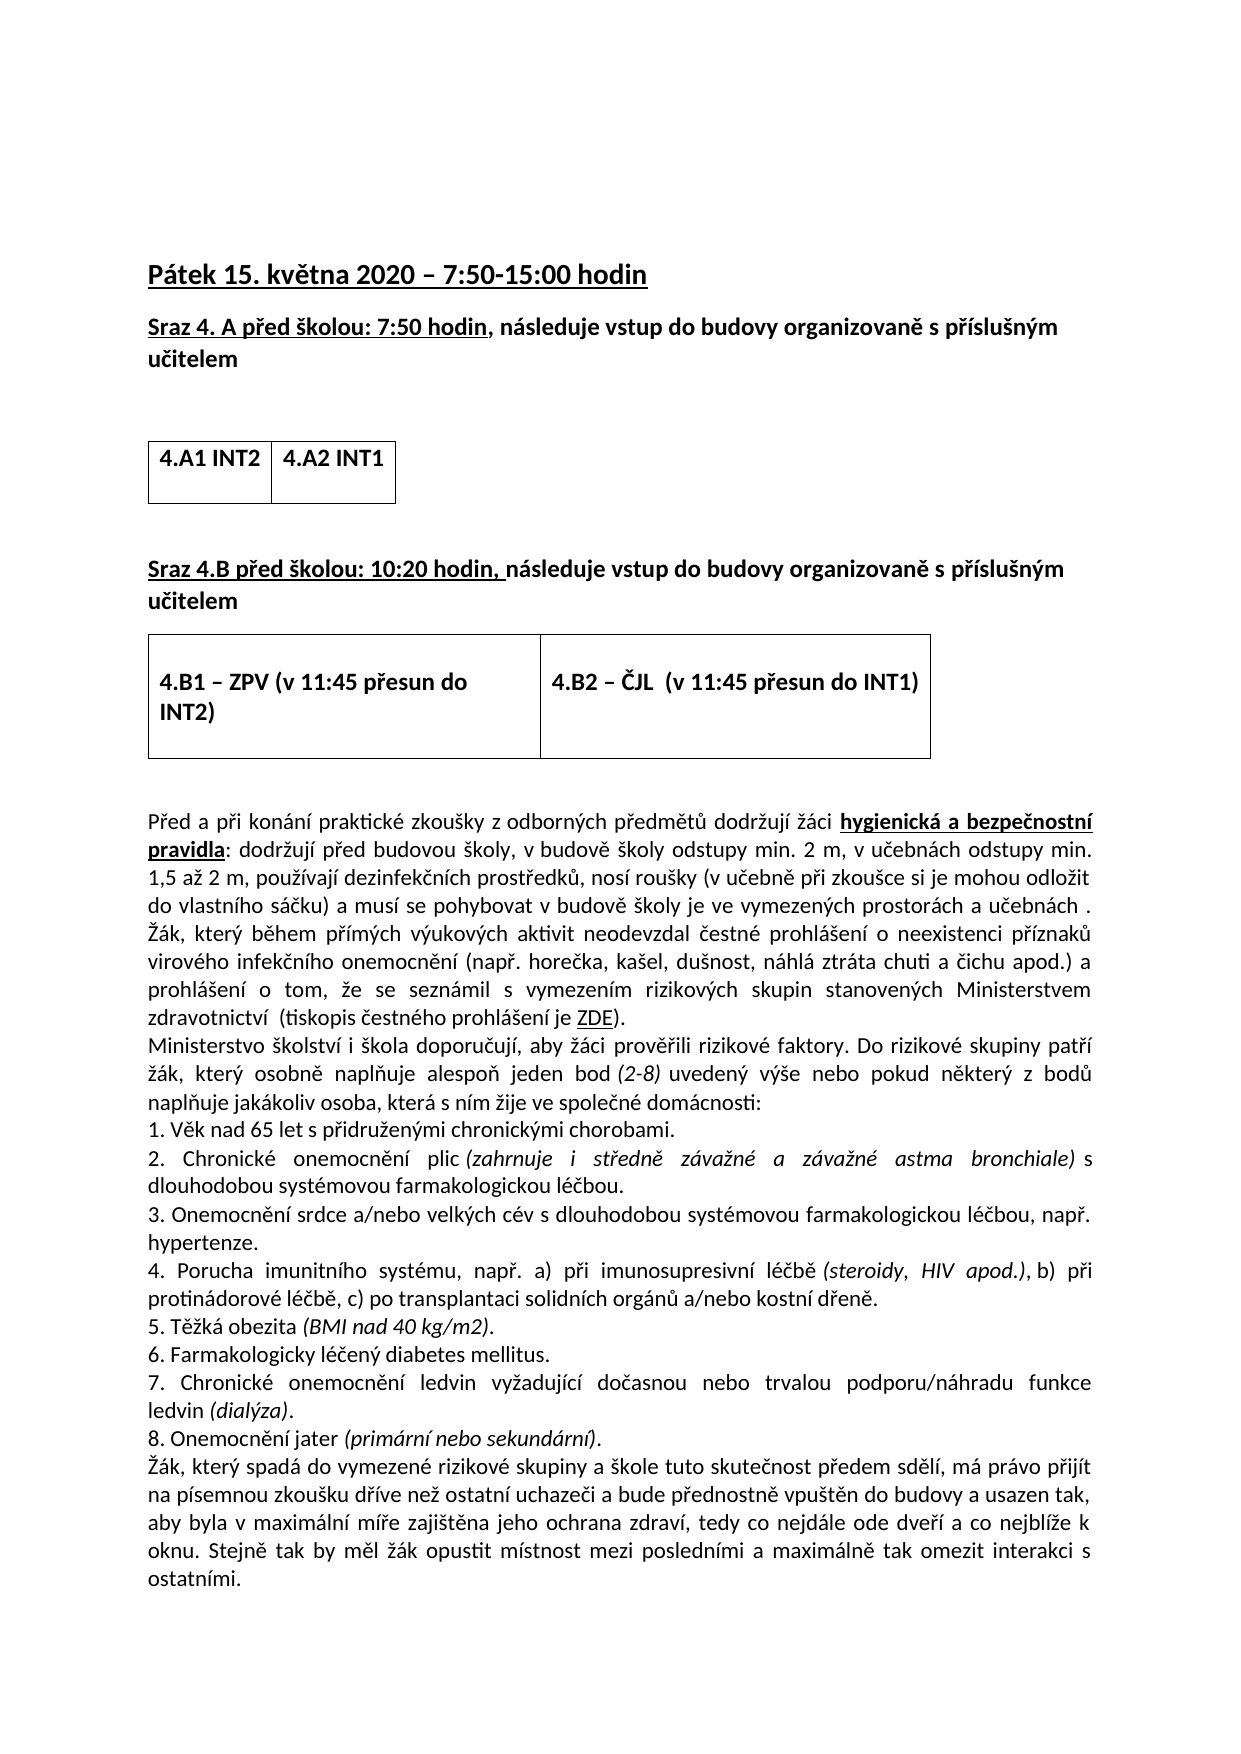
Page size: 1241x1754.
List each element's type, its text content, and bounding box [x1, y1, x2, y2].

text Před a při konání praktické zkoušky z odborných předmětů dodržují žáci hygienická a bezpečnostní pravidla: dodržují před budovou školy, v budově školy odstupy min. 2 m, v učebnách odstupy min. 1,5 až 2 m, používají dezinfekčních prostředků, nosí roušky (v učebně při zkoušce si je mohou odložit do vlastního sáčku) a musí se pohybovat v budově školy je ve vymezených prostorách a učebnách . Žák, který během přímých výukových aktivit neodevzdal čestné prohlášení o neexistenci příznaků virového infekčního onemocnění (např. horečka, kašel, dušnost, náhlá ztráta chuti a čichu apod.) a prohlášení o tom, že se seznámil s vymezením rizikových skupin stanovených Ministerstvem zdravotnictví (tiskopis čestného prohlášení je ZDE). [148, 807, 1093, 1032]
table_header 4.A1 INT2 [149, 442, 271, 503]
text 3. Onemocnění srdce a/nebo velkých cév s dlouhodobou systémovou farmakologickou léčbou, např. hypertenze. [148, 1200, 1093, 1256]
text 8. Onemocnění jater (primární nebo sekundární). [148, 1424, 1093, 1452]
text 7. Chronické onemocnění ledvin vyžadující dočasnou nebo trvalou podporu/náhradu funkce ledvin (dialýza). [148, 1368, 1093, 1424]
table_header 4.B1 – ZPV (v 11:45 přesun do INT2) [149, 635, 540, 757]
text Sraz 4. A před školou: 7:50 hodin, následuje vstup do budovy organizovaně s příslušným učitelem [148, 311, 1093, 373]
text Ministerstvo školství i škola doporučují, aby žáci prověřili rizikové faktory. Do rizikové skupiny patří žák, který osobně naplňuje alespoň jeden bod (2-8) uvedený výše nebo pokud některý z bodů naplňuje jakákoliv osoba, která s ním žije ve společné domácnosti: [148, 1032, 1093, 1116]
table_header 4.B2 – ČJL (v 11:45 přesun do INT1) [541, 635, 930, 757]
text 1. Věk nad 65 let s přidruženými chronickými chorobami. [148, 1116, 1093, 1144]
text 6. Farmakologicky léčený diabetes mellitus. [148, 1340, 1093, 1368]
text Žák, který spadá do vymezené rizikové skupiny a škole tuto skutečnost předem sdělí, má právo přijít na písemnou zkoušku dříve než ostatní uchazeči a bude přednostně vpuštěn do budovy a usazen tak, aby byla v maximální míře zajištěna jeho ochrana zdraví, tedy co nejdále ode dveří a co nejblíže k oknu. Stejně tak by měl žák opustit místnost mezi posledními a maximálně tak omezit interakci s ostatními. [148, 1452, 1093, 1592]
text Pátek 15. května 2020 – 7:50-15:00 hodin [148, 256, 1093, 292]
text 4. Porucha imunitního systému, např. a) při imunosupresivní léčbě (steroidy, HIV apod.), b) při protinádorové léčbě, c) po transplantaci solidních orgánů a/nebo kostní dřeně. [148, 1256, 1093, 1312]
table_header 4.A2 INT1 [272, 442, 395, 503]
text 2. Chronické onemocnění plic (zahrnuje i středně závažné a závažné astma bronchiale) s dlouhodobou systémovou farmakologickou léčbou. [148, 1144, 1093, 1200]
text 5. Těžká obezita (BMI nad 40 kg/m2). [148, 1312, 1093, 1340]
text Sraz 4.B před školou: 10:20 hodin, následuje vstup do budovy organizovaně s příslušným učitelem [148, 553, 1093, 616]
